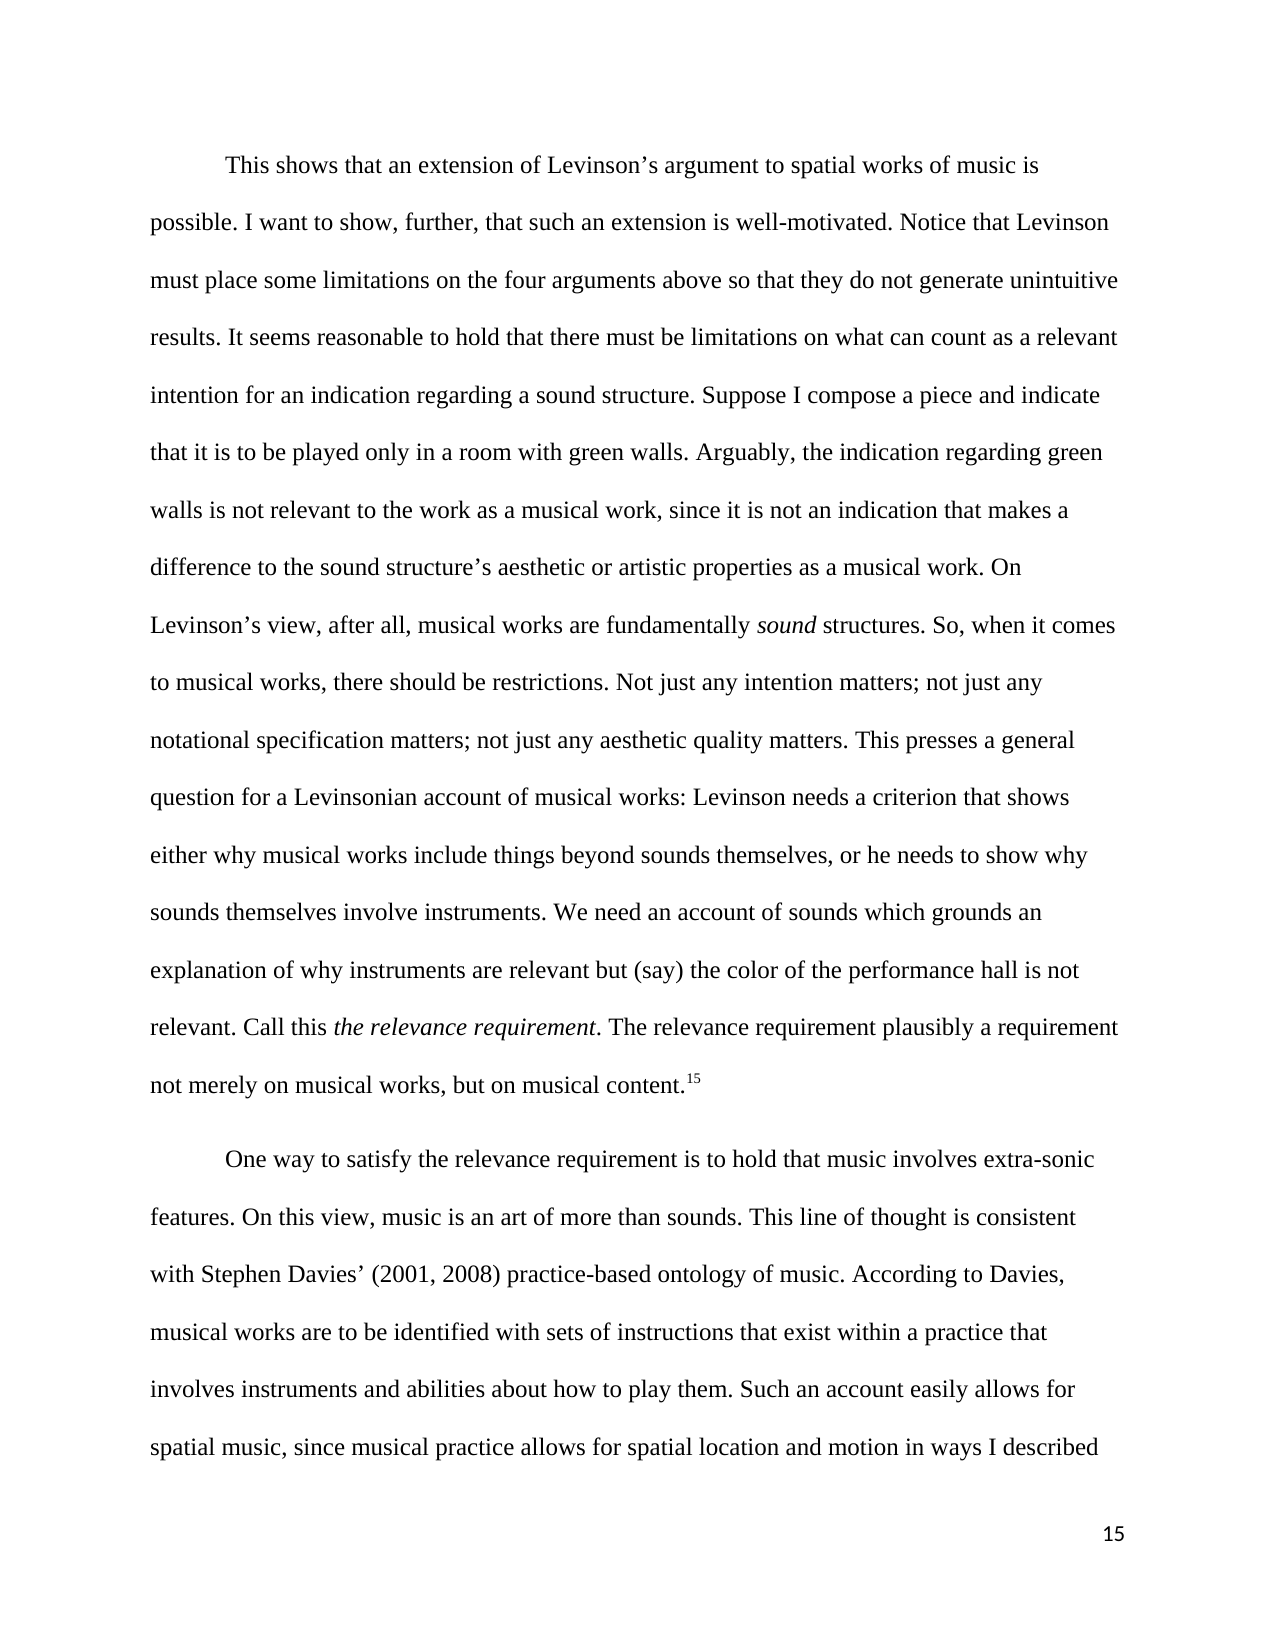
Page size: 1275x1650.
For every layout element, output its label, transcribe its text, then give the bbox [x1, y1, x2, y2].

text This shows that an extension of Levinson’s argument to spatial works of music is possible. I want to show, further, that such an extension is well-motivated. Notice that Levinson must place some limitations on the four arguments above so that they do not generate unintuitive results. It seems reasonable to hold that there must be limitations on what can count as a relevant intention for an indication regarding a sound structure. Suppose I compose a piece and indicate that it is to be played only in a room with green walls. Arguably, the indication regarding green walls is not relevant to the work as a musical work, since it is not an indication that makes a difference to the sound structure’s aesthetic or artistic properties as a musical work. On Levinson’s view, after all, musical works are fundamentally sound structures. So, when it comes to musical works, there should be restrictions. Not just any intention matters; not just any notational specification matters; not just any aesthetic quality matters. This presses a general question for a Levinsonian account of musical works: Levinson needs a criterion that shows either why musical works include things beyond sounds themselves, or he needs to show why sounds themselves involve instruments. We need an account of sounds which grounds an explanation of why instruments are relevant but (say) the color of the performance hall is not relevant. Call this the relevance requirement. The relevance requirement plausibly a requirement not merely on musical works, but on musical content. [150, 150, 1125, 1099]
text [150, 1144, 1125, 1460]
